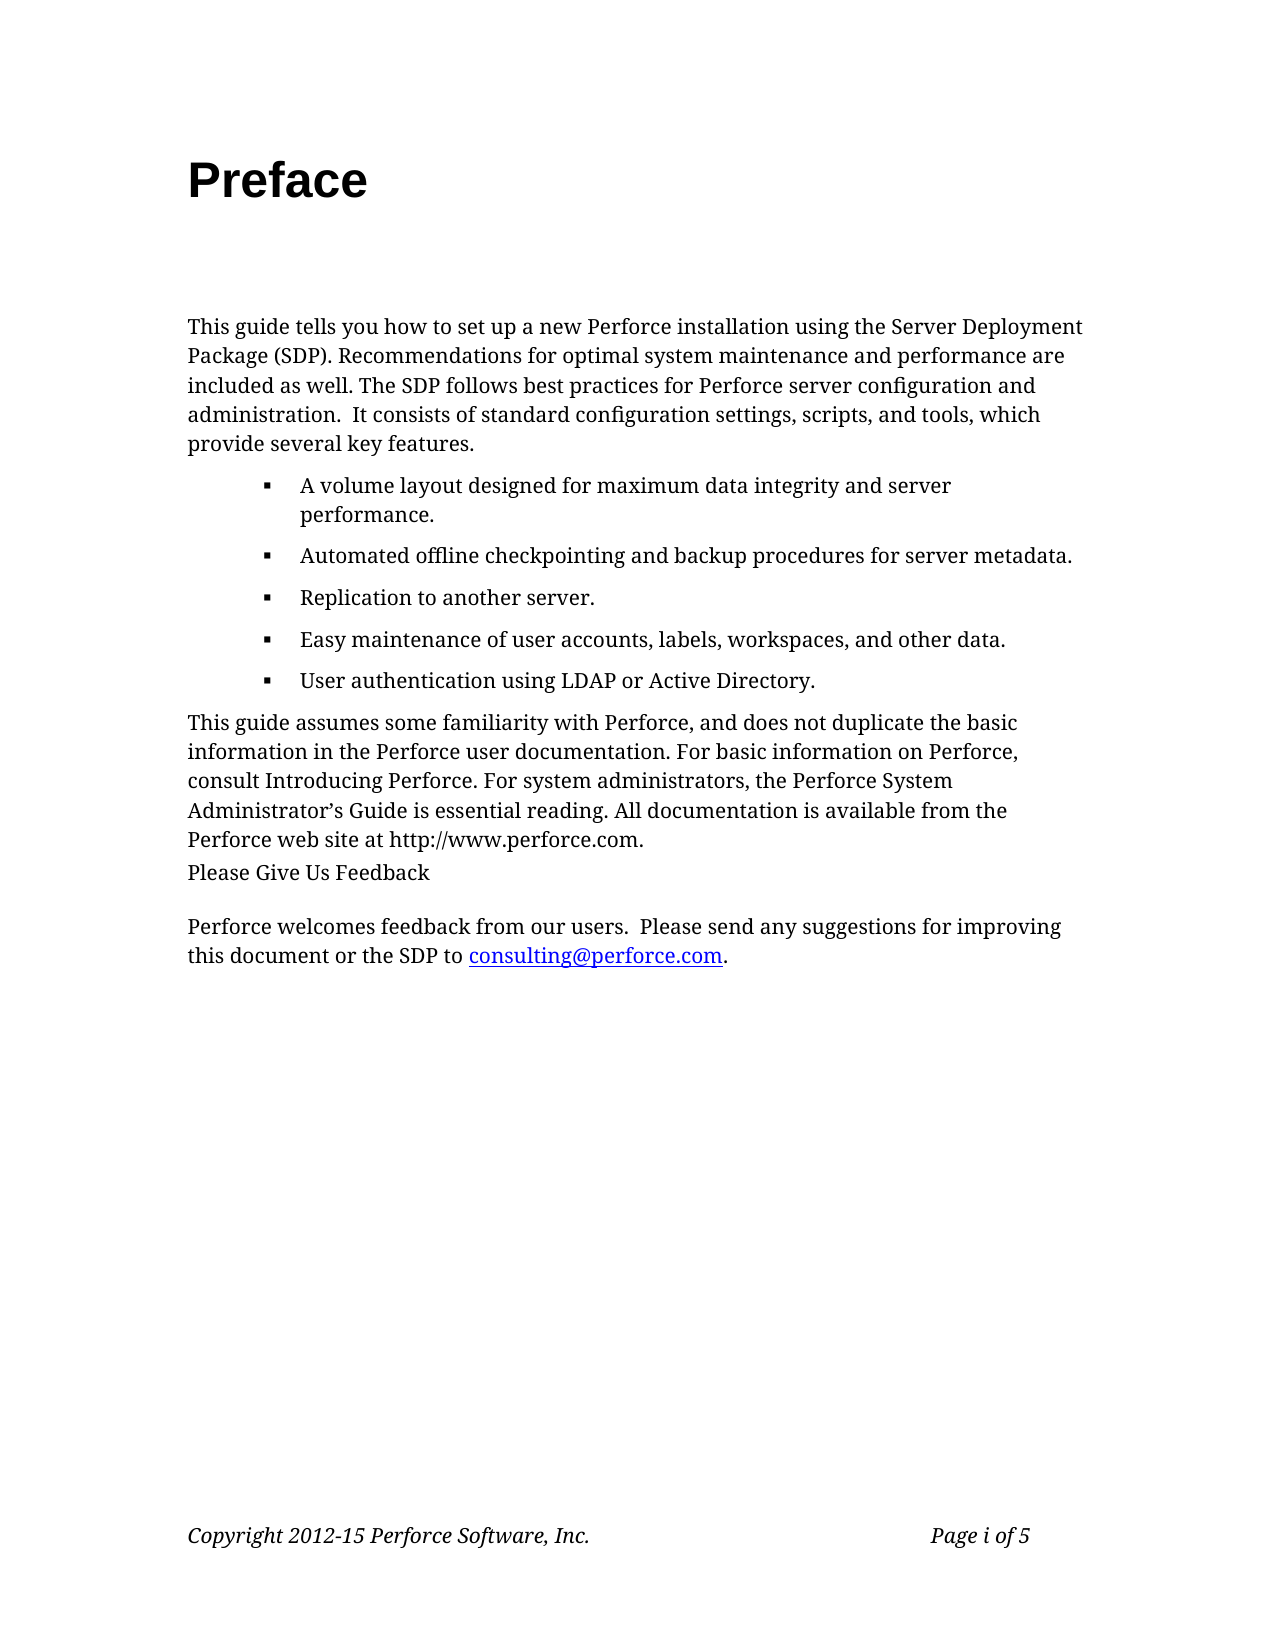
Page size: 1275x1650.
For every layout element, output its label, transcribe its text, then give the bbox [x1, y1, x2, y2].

text This guide assumes some familiarity with Perforce, and does not duplicate the basic information in the Perforce user documentation. For basic information on Perforce, consult Introducing Perforce. For system administrators, the Perforce System Administrator’s Guide is essential reading. All documentation is available from the Perforce web site at http://www.perforce.com. [187, 707, 1087, 853]
text Please Give Us Feedback [187, 857, 1087, 887]
text Perforce welcomes feedback from our users. Please send any suggestions for improving this document or the SDP to consulting@perforce.com. [187, 912, 1087, 970]
text Easy maintenance of user accounts, labels, workspaces, and other data. [262, 624, 1087, 653]
text Automated offline checkpointing and backup procedures for server metadata. [262, 541, 1087, 570]
text User authentication using LDAP or Active Directory. [262, 666, 1087, 695]
text This guide tells you how to set up a new Perforce installation using the Server Deployment Package (SDP). Recommendations for optimal system maintenance and performance are included as well. The SDP follows best practices for Perforce server configuration and administration. It consists of standard configuration settings, scripts, and tools, which provide several key features. [187, 312, 1087, 457]
title Preface [187, 150, 1087, 207]
text Replication to another server. [262, 582, 1087, 612]
text A volume layout designed for maximum data integrity and server performance. [262, 470, 1087, 528]
